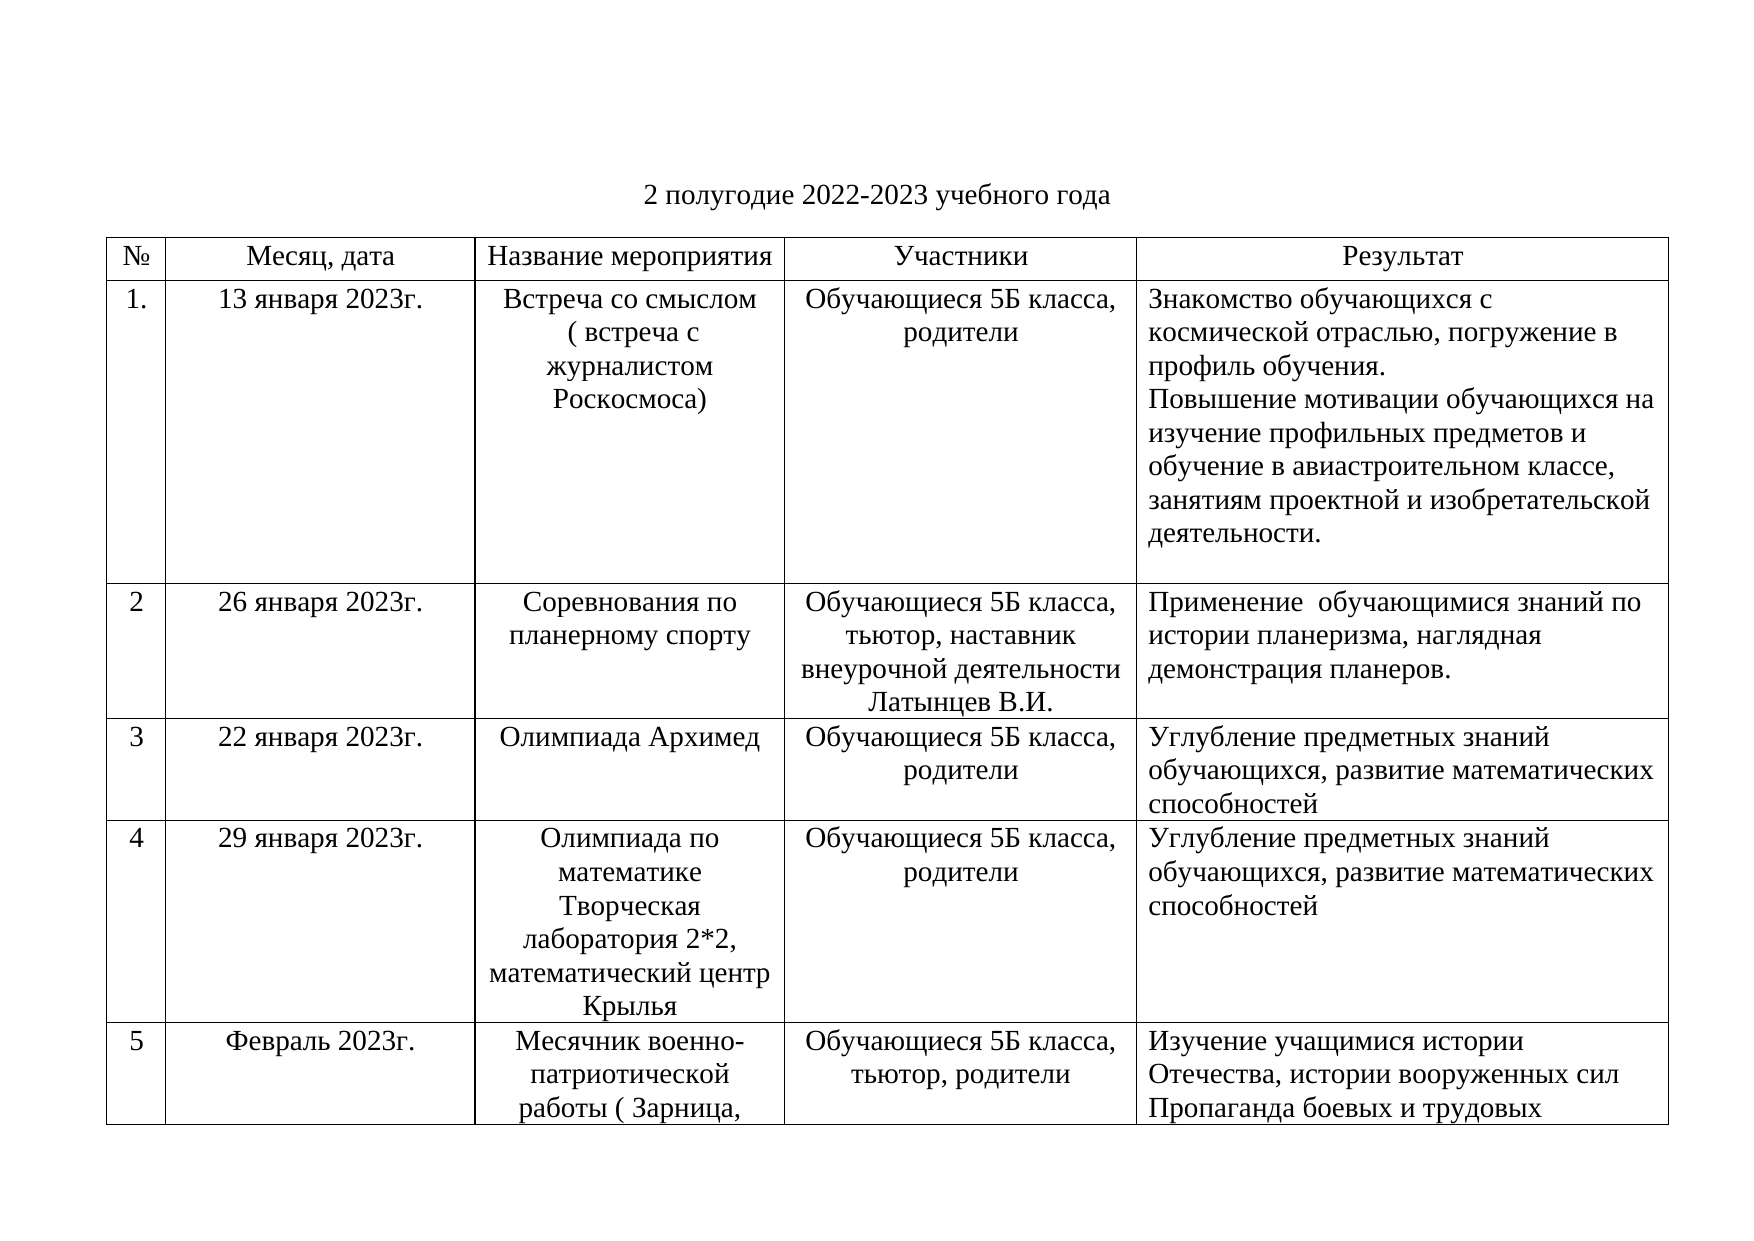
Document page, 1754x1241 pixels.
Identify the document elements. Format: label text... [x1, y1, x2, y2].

table_cell Олимпиада по математике Творческая лаборатория 2*2, математический центр Крылья [476, 821, 784, 1022]
table_header Результат [1137, 238, 1668, 280]
table_cell 5 [107, 1023, 165, 1123]
table_cell Обучающиеся 5Б класса, родители [785, 719, 1136, 819]
table_cell 1. [107, 281, 165, 583]
table_cell Углубление предметных знаний обучающихся, развитие математических способностей [1137, 821, 1668, 1022]
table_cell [476, 1023, 784, 1123]
table_cell 3 [107, 719, 165, 819]
table_cell 26 января 2023г. [166, 584, 474, 718]
table_header Участники [785, 238, 1136, 280]
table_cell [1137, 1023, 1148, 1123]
table_cell Обучающиеся 5Б класса, родители [785, 821, 1136, 1022]
table_cell 29 января 2023г. [166, 821, 474, 1022]
table_header № [107, 238, 165, 280]
table_header Месяц, дата [166, 238, 474, 280]
table_cell Применение обучающимися знаний по истории планеризма, наглядная демонстрация планеров. [1137, 584, 1668, 718]
table_cell 22 января 2023г. [166, 719, 474, 819]
table_cell Углубление предметных знаний обучающихся, развитие математических способностей [1137, 719, 1668, 819]
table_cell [785, 1023, 1136, 1123]
table_header Название мероприятия [476, 238, 784, 280]
table_cell 2 [107, 584, 165, 718]
text 2 полугодие 2022-2023 учебного года [118, 177, 1636, 211]
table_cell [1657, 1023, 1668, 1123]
table_cell Обучающиеся 5Б класса, тьютор, наставник внеурочной деятельности Латынцев В.И. [785, 584, 1136, 718]
table_cell Соревнования по планерному спорту [476, 584, 784, 718]
table_cell Встреча со смыслом ( встреча с журналистом Роскосмоса) [476, 281, 784, 583]
table_cell Февраль 2023г. [166, 1023, 474, 1123]
table_cell 4 [107, 821, 165, 1022]
table_cell 13 января 2023г. [166, 281, 474, 583]
table_cell Знакомство обучающихся с космической отраслью, погружение в профиль обучения. Повышение мотивации обучающихся на изучение профильных предметов и обучение в авиастроительном классе, занятиям проектной и изобретательской деятельности. [1137, 281, 1668, 583]
table_cell Обучающиеся 5Б класса, родители [785, 281, 1136, 583]
table_cell Олимпиада Архимед [476, 719, 784, 819]
